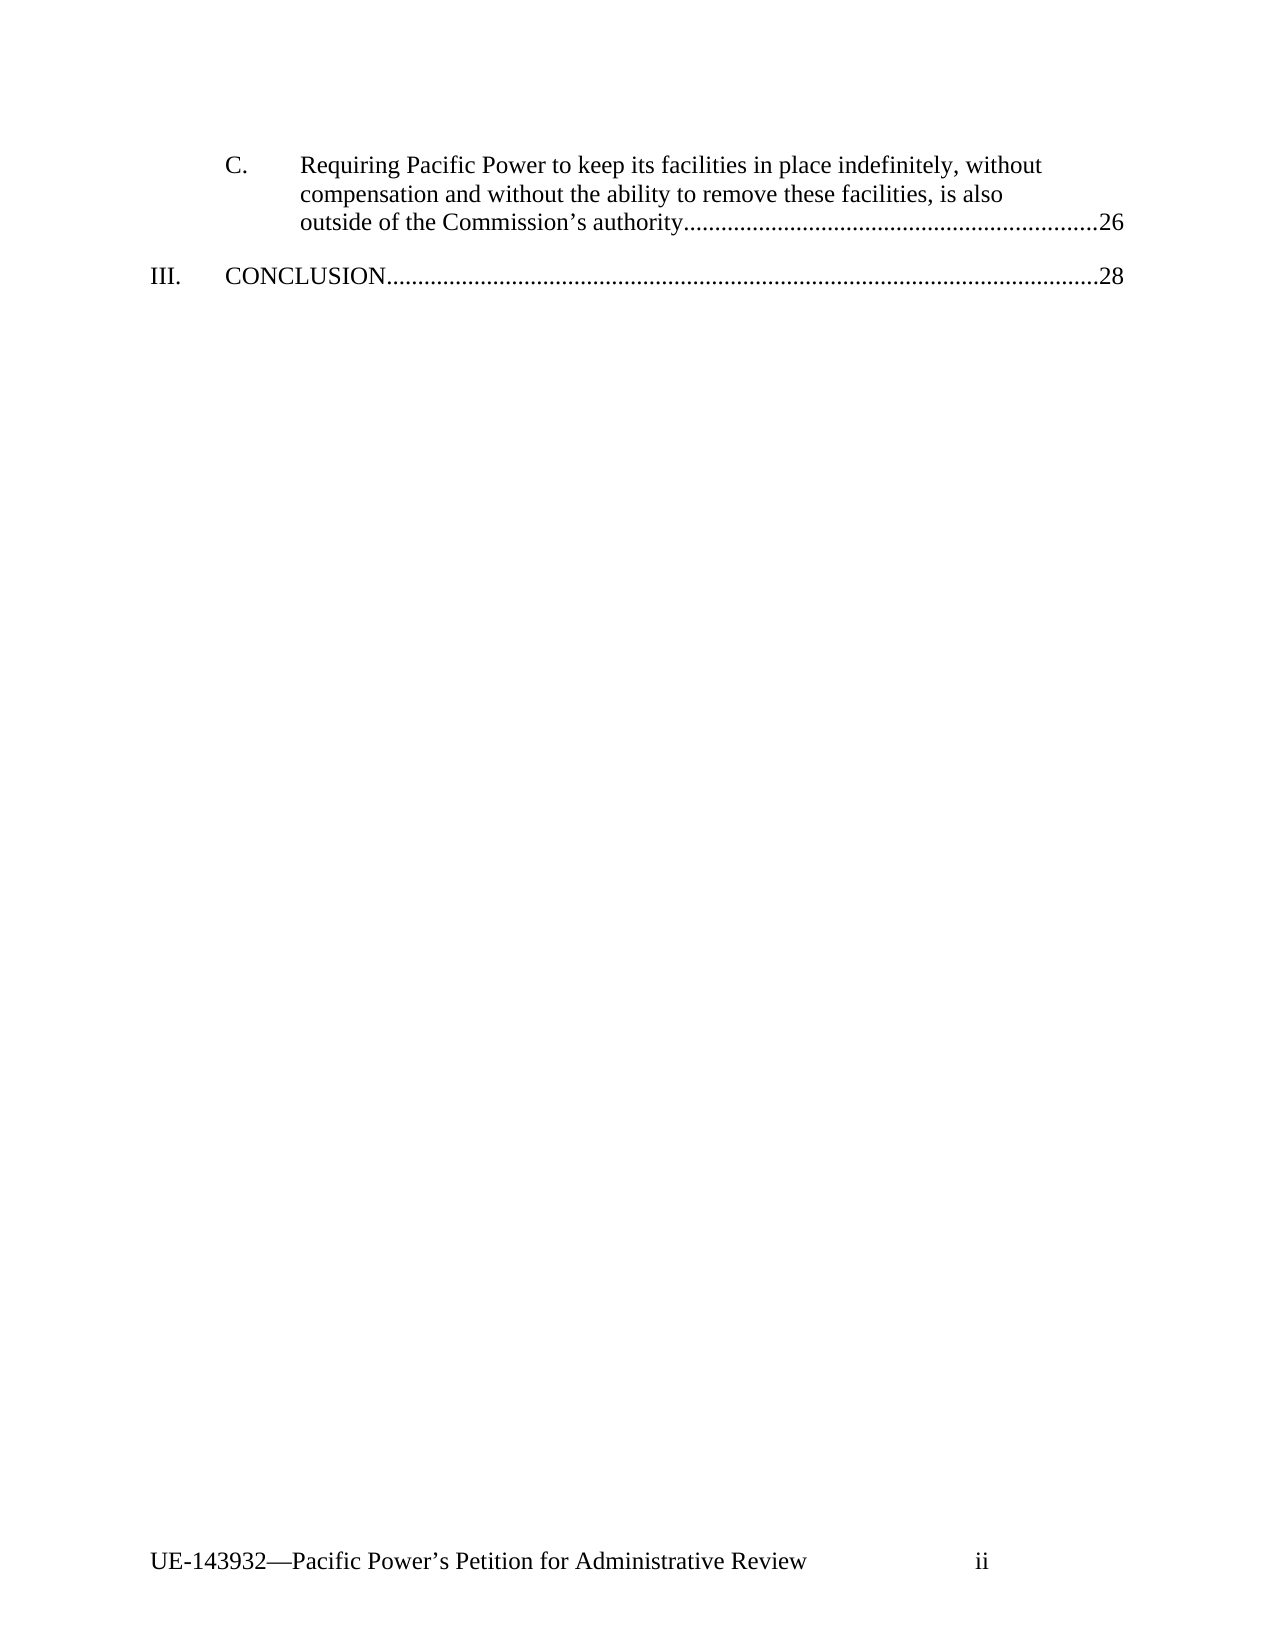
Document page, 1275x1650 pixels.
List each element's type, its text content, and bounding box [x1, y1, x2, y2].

text III. CONCLUSION 28 [150, 261, 1050, 290]
text C. Requiring Pacific Power to keep its facilities in place indefinitely, without compensation and without the ability to remove these facilities, is also outside of the Commission’s authority. 26 [225, 150, 1050, 236]
